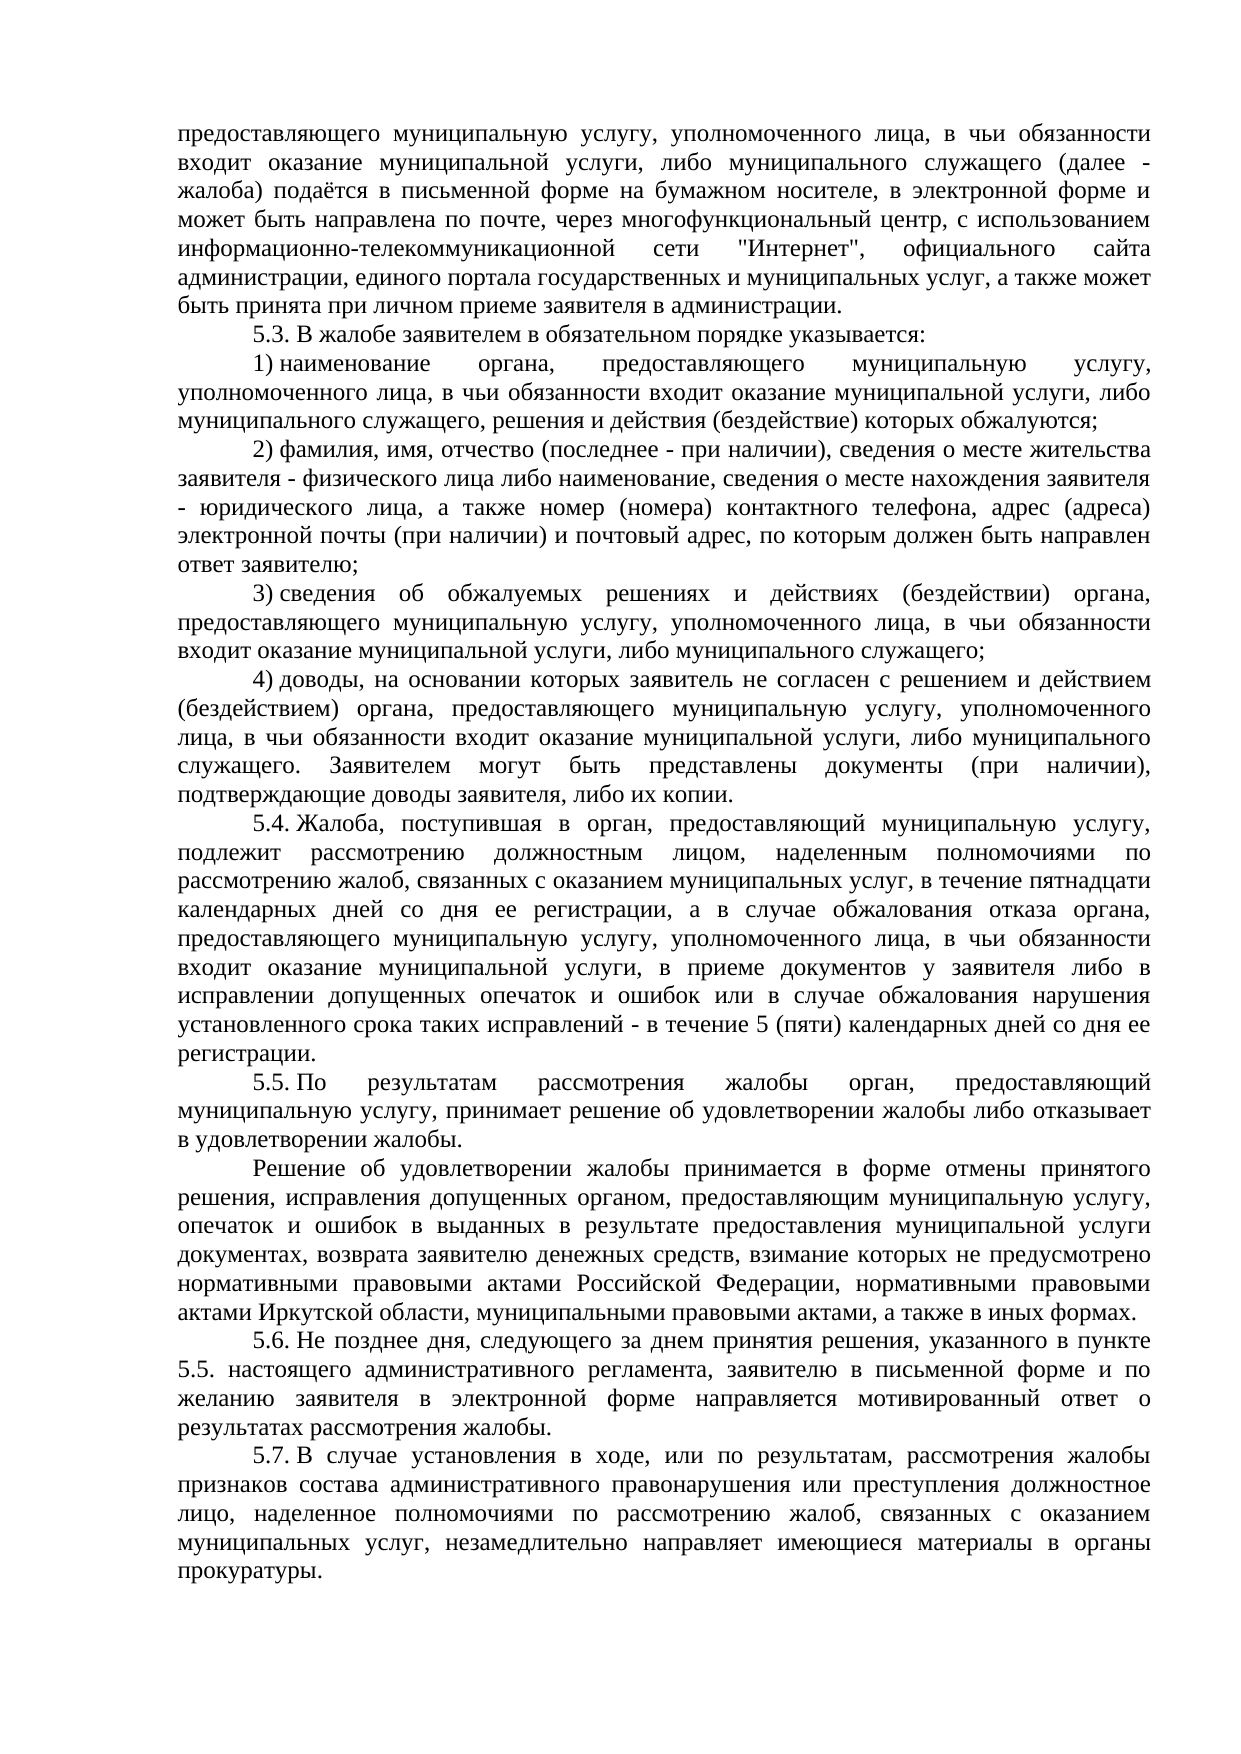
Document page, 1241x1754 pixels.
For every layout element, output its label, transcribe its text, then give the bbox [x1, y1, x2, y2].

text 4) доводы, на основании которых заявитель не согласен с решением и действием (бездействием) органа, предоставляющего муниципальную услугу, уполномоченного лица, в чьи обязанности входит оказание муниципальной услуги, либо муниципального служащего. Заявителем могут быть представлены документы (при наличии), подтверждающие доводы заявителя, либо их копии. [177, 664, 1152, 808]
text 3) сведения об обжалуемых решениях и действиях (бездействии) органа, предоставляющего муниципальную услугу, уполномоченного лица, в чьи обязанности входит оказание муниципальной услуги, либо муниципального служащего; [177, 578, 1152, 664]
text 5.3. В жалобе заявителем в обязательном порядке указывается: [177, 319, 1152, 348]
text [177, 118, 1152, 319]
text Решение об удовлетворении жалобы принимается в форме отмены принятого решения, исправления допущенных органом, предоставляющим муниципальную услугу, опечаток и ошибок в выданных в результате предоставления муниципальной услуги документах, возврата заявителю денежных средств, взимание которых не предусмотрено нормативными правовыми актами Российской Федерации, нормативными правовыми актами Иркутской области, муниципальными правовыми актами, а также в иных формах. [177, 1153, 1152, 1326]
text 5.7. В случае установления в ходе, или по результатам, рассмотрения жалобы признаков состава административного правонарушения или преступления должностное лицо, наделенное полномочиями по рассмотрению жалоб, связанных с оказанием муниципальных услуг, незамедлительно направляет имеющиеся материалы в органы прокуратуры. [177, 1441, 1152, 1584]
text 1) наименование органа, предоставляющего муниципальную услугу, уполномоченного лица, в чьи обязанности входит оказание муниципальной услуги, либо муниципального служащего, решения и действия (бездействие) которых обжалуются; [177, 348, 1152, 434]
text 5.6. Не позднее дня, следующего за днем принятия решения, указанного в пункте 5.5. настоящего административного регламента, заявителю в письменной форме и по желанию заявителя в электронной форме направляется мотивированный ответ о результатах рассмотрения жалобы. [177, 1326, 1152, 1441]
text 2) фамилия, имя, отчество (последнее - при наличии), сведения о месте жительства заявителя - физического лица либо наименование, сведения о месте нахождения заявителя - юридического лица, а также номер (номера) контактного телефона, адрес (адреса) электронной почты (при наличии) и почтовый адрес, по которым должен быть направлен ответ заявителю; [177, 434, 1152, 578]
text 5.4. Жалоба, поступившая в орган, предоставляющий муниципальную услугу, подлежит рассмотрению должностным лицом, наделенным полномочиями по рассмотрению жалоб, связанных с оказанием муниципальных услуг, в течение пятнадцати календарных дней со дня ее регистрации, а в случае обжалования отказа органа, предоставляющего муниципальную услугу, уполномоченного лица, в чьи обязанности входит оказание муниципальной услуги, в приеме документов у заявителя либо в исправлении допущенных опечаток и ошибок или в случае обжалования нарушения установленного срока таких исправлений - в течение 5 (пяти) календарных дней со дня ее регистрации. [177, 808, 1152, 1067]
text 5.5. По результатам рассмотрения жалобы орган, предоставляющий муниципальную услугу, принимает решение об удовлетворении жалобы либо отказывает в удовлетворении жалобы. [177, 1067, 1152, 1153]
